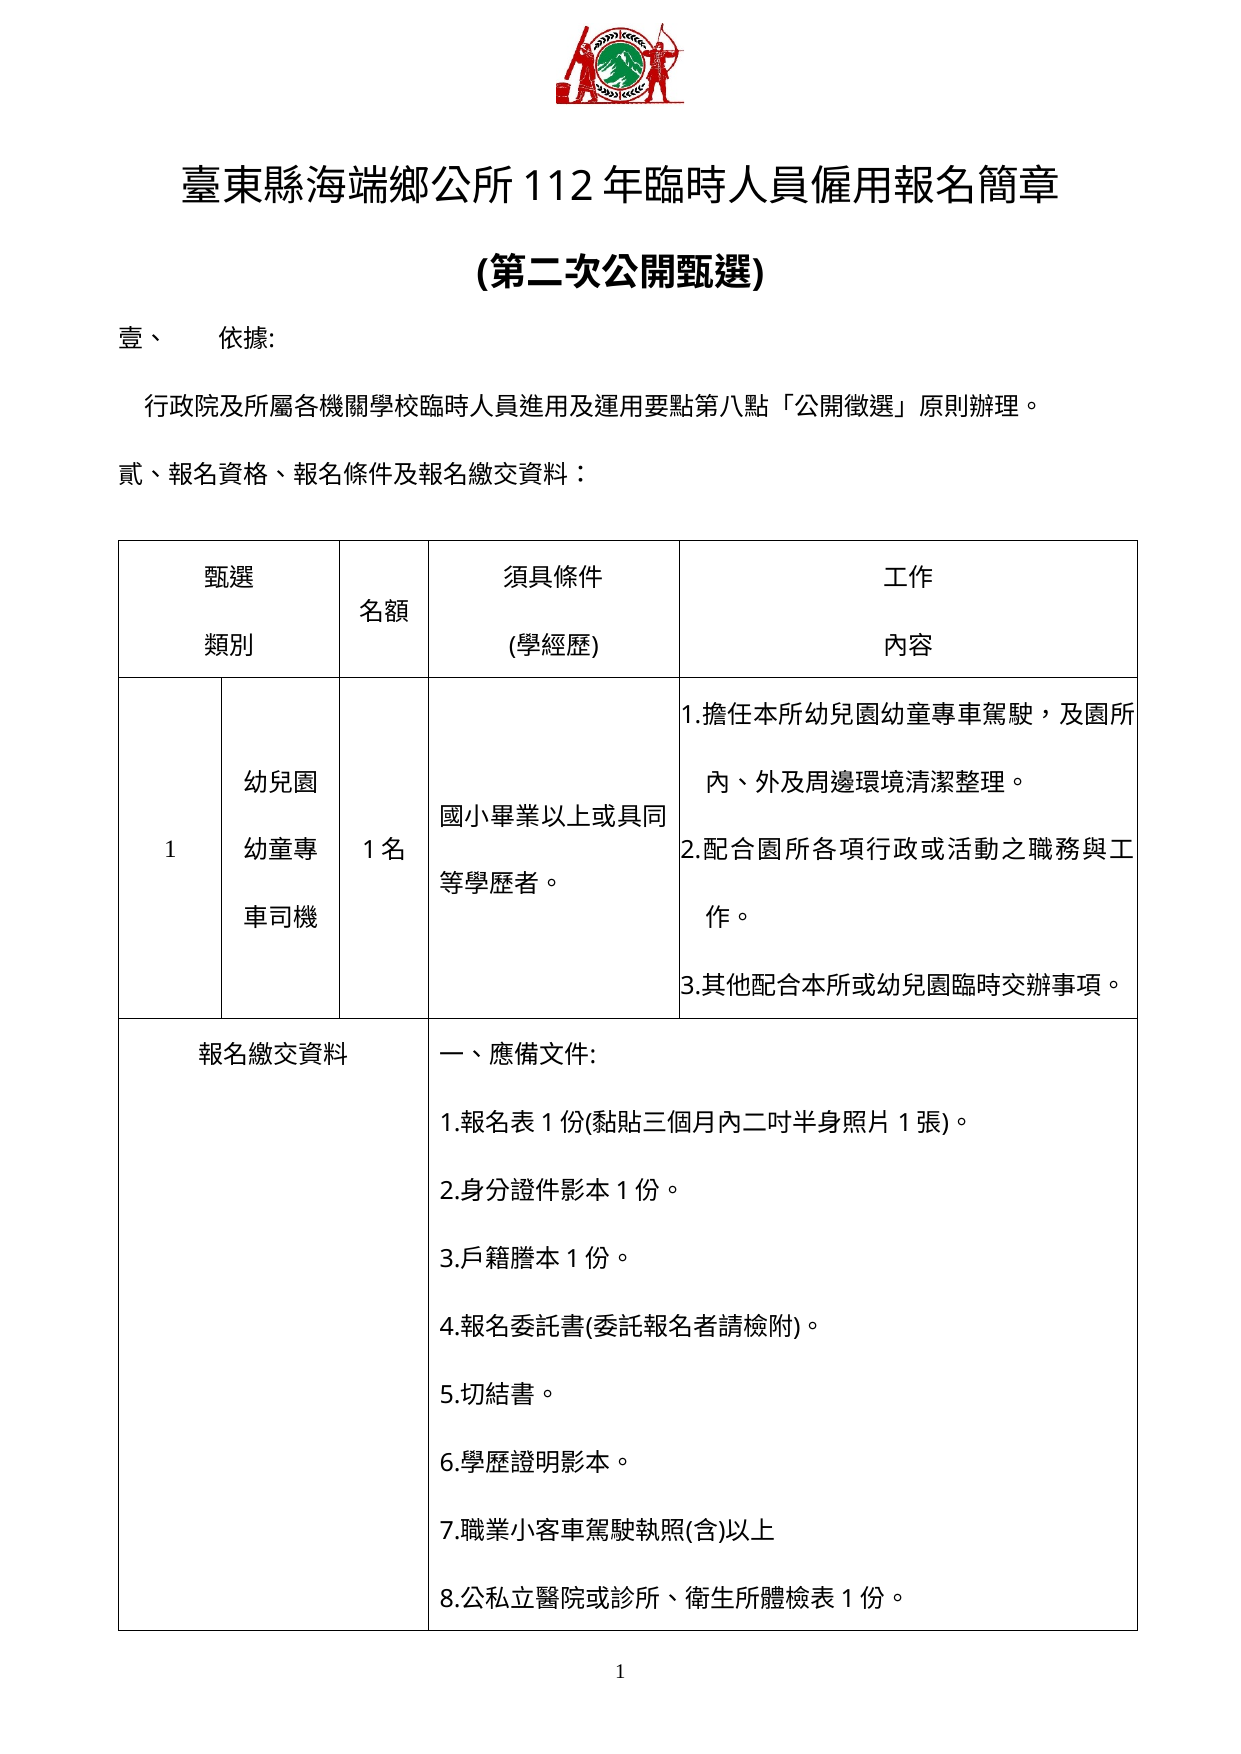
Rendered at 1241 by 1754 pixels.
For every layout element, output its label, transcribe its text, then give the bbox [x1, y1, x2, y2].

table_cell 1名 [340, 678, 428, 1018]
table_header 工作 內容 [680, 541, 1137, 677]
table_cell 1 [119, 678, 221, 1018]
table_cell 1.擔任本所幼兒園幼童專車駕駛，及園所內、外及周邊環境清潔整理。 2.配合園所各項行政或活動之職務與工作。 3.其他配合本所或幼兒園臨時交辦事項。 [680, 678, 1137, 1018]
table_header 名額 [340, 541, 428, 677]
text (第二次公開甄選) [118, 235, 1122, 303]
table_cell 幼兒園幼童專車司機 [222, 678, 339, 1018]
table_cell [429, 1019, 1137, 1630]
text 行政院及所屬各機關學校臨時人員進用及運用要點第八點「公開徵選」原則辦理。 [118, 371, 1122, 438]
table_cell 報名繳交資料 [119, 1019, 428, 1630]
table_header 甄選 類別 [119, 541, 339, 677]
table_header 須具條件 (學經歷) [429, 541, 679, 677]
list 報名資格、報名條件及報名繳交資料： [118, 438, 1122, 506]
text 臺東縣海端鄉公所112年臨時人員僱用報名簡章 [118, 149, 1122, 217]
list 依據: [118, 303, 1122, 371]
table_cell 國小畢業以上或具同等學歷者。 [429, 678, 679, 1018]
picture [556, 23, 685, 107]
